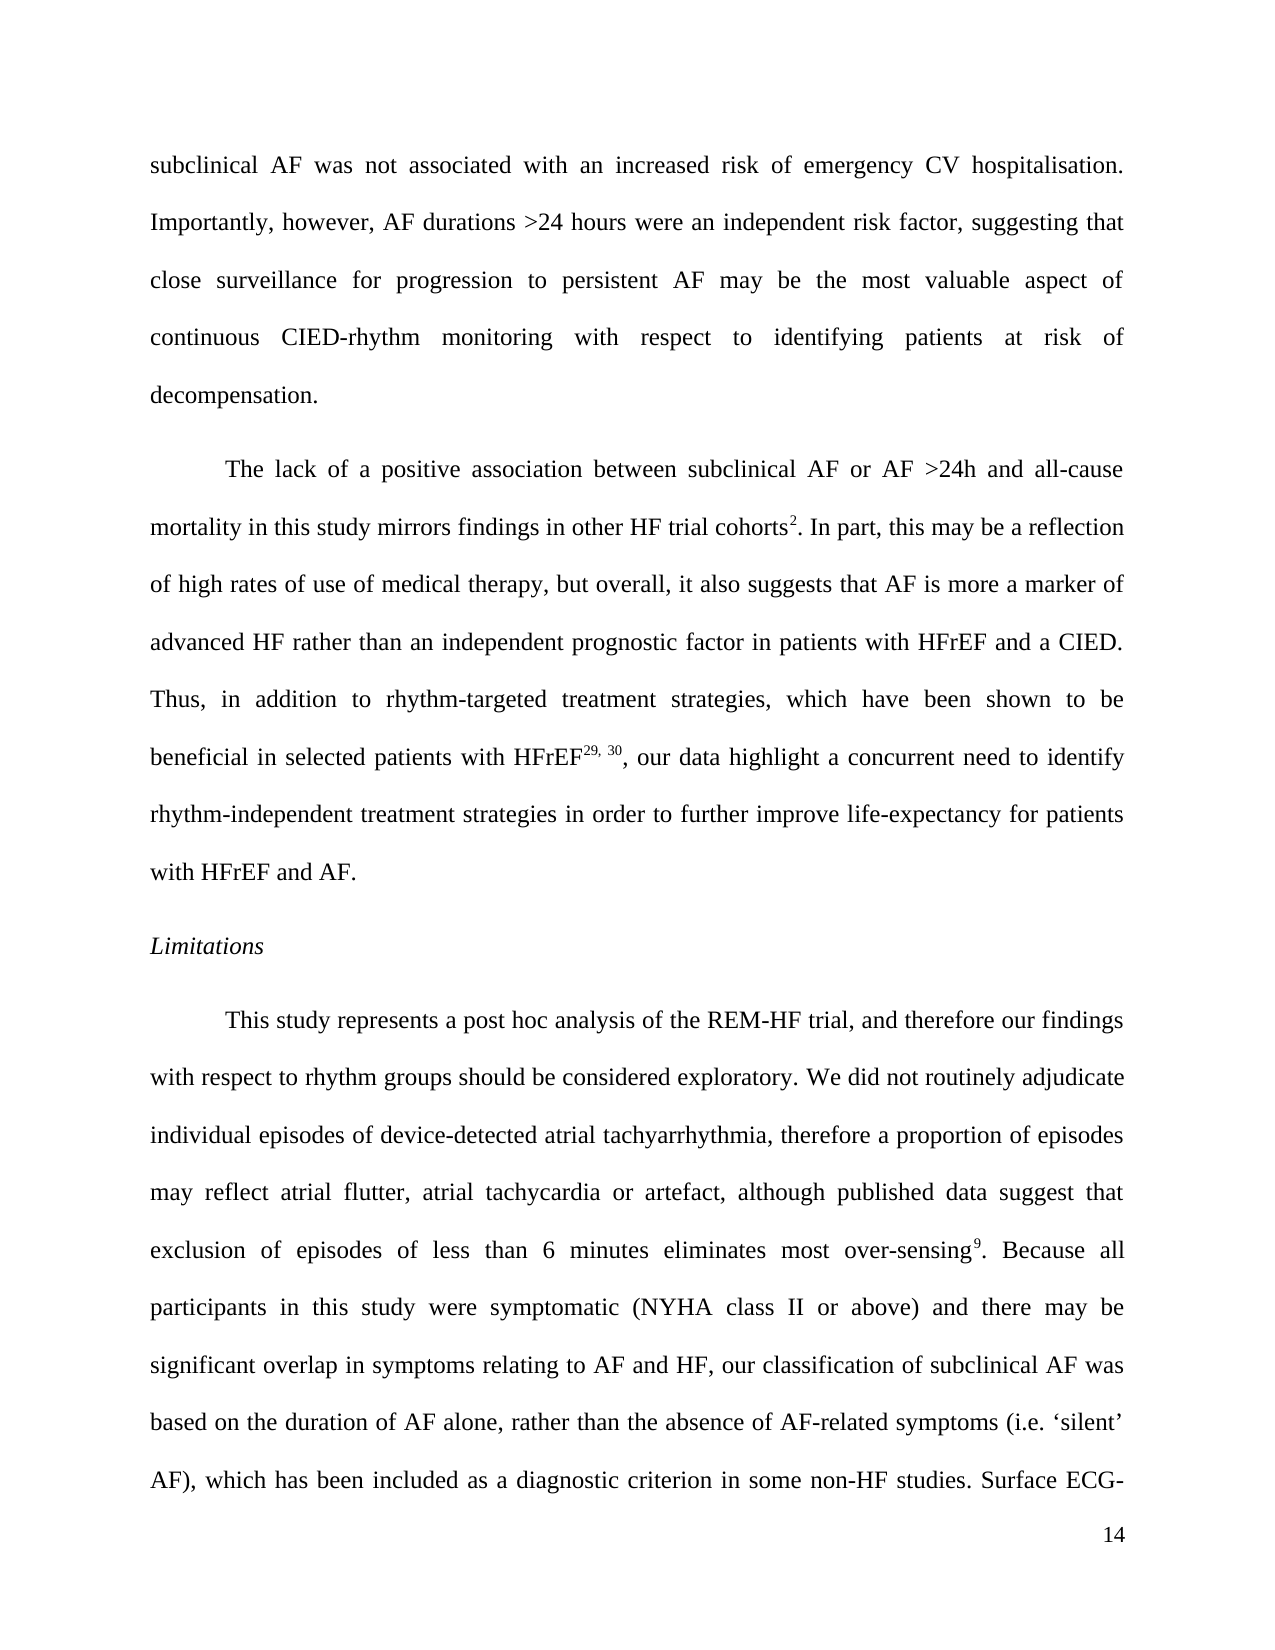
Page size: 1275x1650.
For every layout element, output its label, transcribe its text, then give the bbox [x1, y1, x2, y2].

text The lack of a positive association between subclinical AF or AF >24h and all-cause mortality in this study mirrors findings in other HF trial cohorts2. In part, this may be a reflection of high rates of use of medical therapy, but overall, it also suggests that AF is more a marker of advanced HF rather than an independent prognostic factor in patients with HFrEF and a CIED. Thus, in addition to rhythm-targeted treatment strategies, which have been shown to be beneficial in selected patients with HFrEF29, 30, our data highlight a concurrent need to identify rhythm-independent treatment strategies in order to further improve life-expectancy for patients with HFrEF and AF. [150, 454, 1125, 885]
text Limitations [150, 931, 1125, 959]
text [150, 1005, 1125, 1494]
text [150, 150, 1125, 409]
